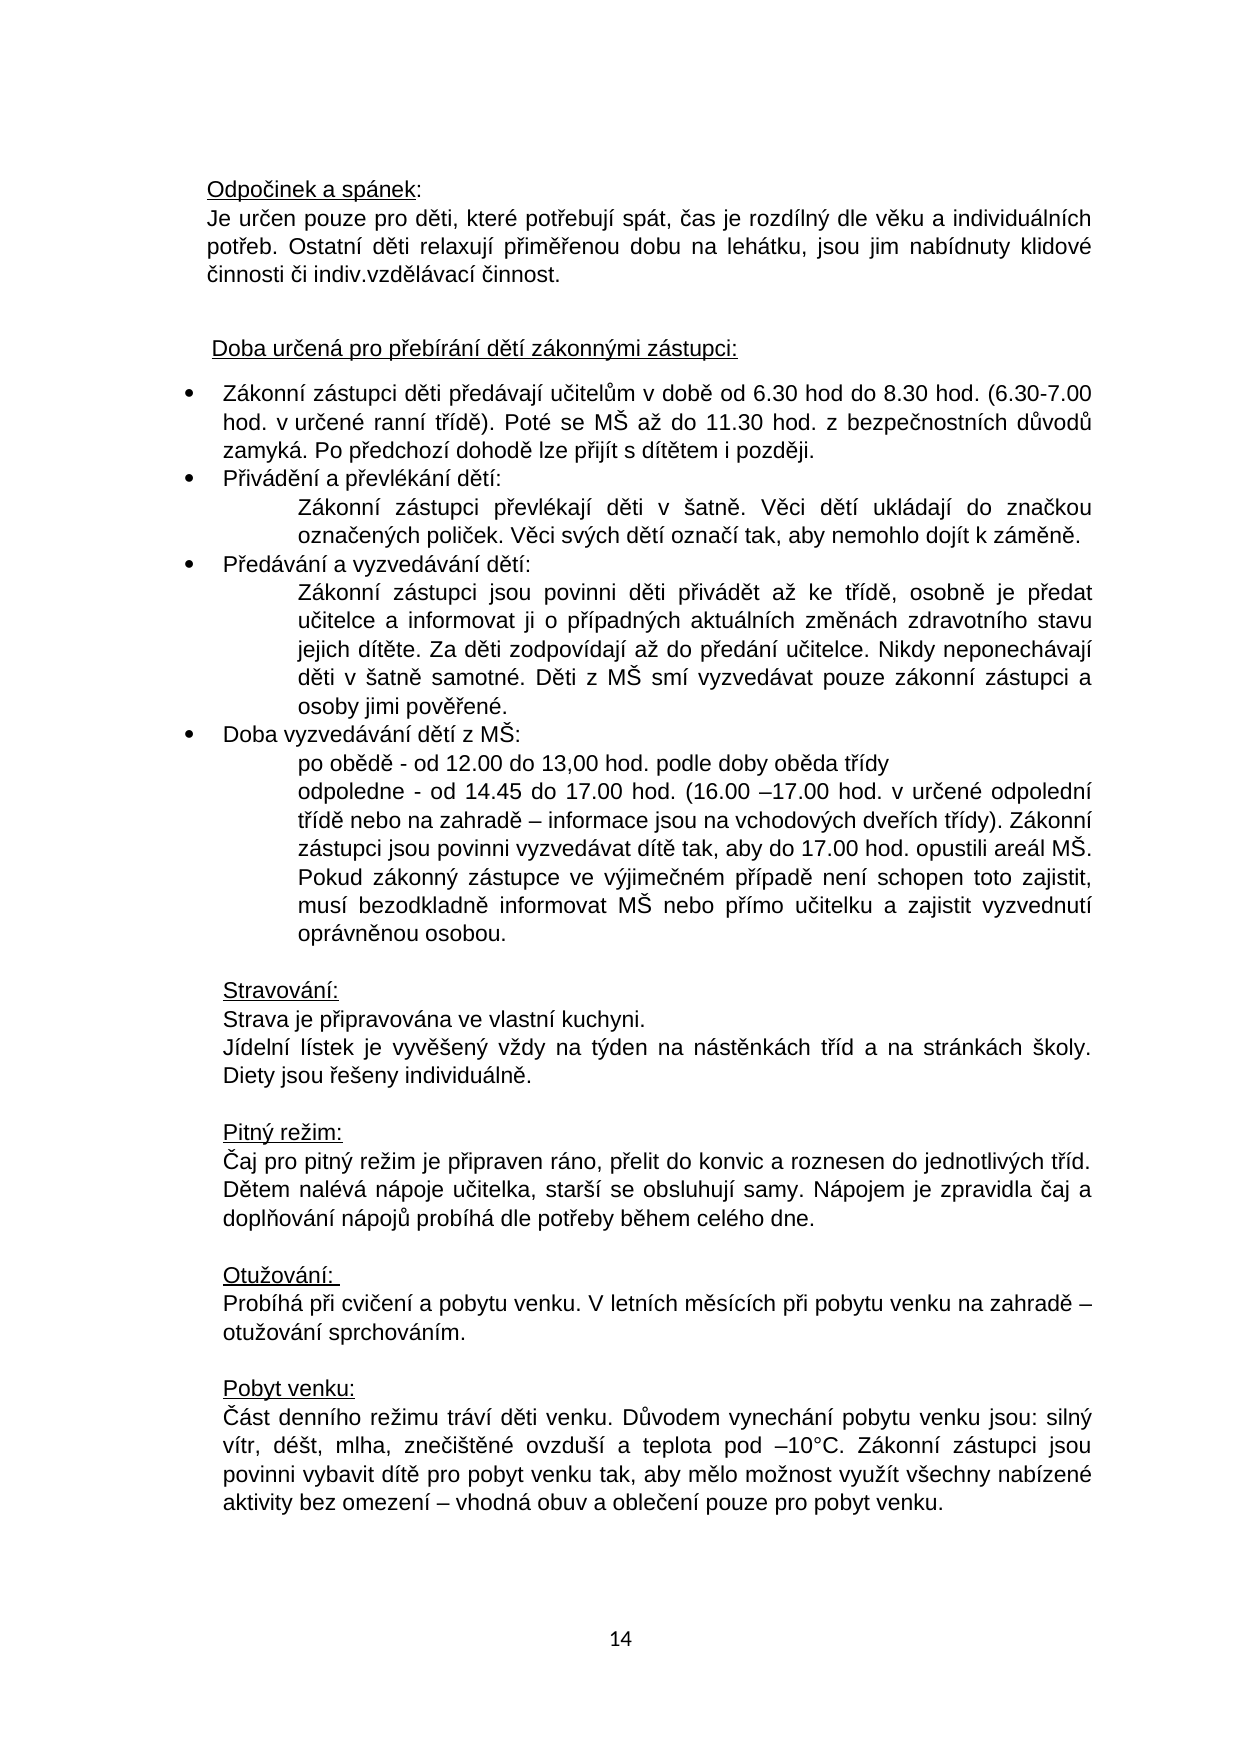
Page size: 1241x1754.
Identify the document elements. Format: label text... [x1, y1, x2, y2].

list Zákonní zástupci jsou povinni děti přivádět až ke třídě, osobně je předat učitelce a informovat ji o případných aktuálních změnách zdravotního stavu jejich dítěte. Za děti zodpovídají až do předání učitelce. Nikdy neponechávají děti v šatně samotné. Děti z MŠ smí vyzvedávat pouze zákonní zástupci a osoby jimi pověřené. [298, 579, 1093, 719]
list odpoledne - od 14.45 do 17.00 hod. (16.00 –17.00 hod. v určené odpolední třídě nebo na zahradě – informace jsou na vchodových dveřích třídy). Zákonní zástupci jsou povinni vyzvedávat dítě tak, aby do 17.00 hod. opustili areál MŠ. Pokud zákonný zástupce ve výjimečném případě není schopen toto zajistit, musí bezodkladně informovat MŠ nebo přímo učitelku a zajistit vyzvednutí oprávněnou osobou. [298, 778, 1093, 947]
list Zákonní zástupci děti předávají učitelům v době od 6.30 hod do 8.30 hod. (6.30-7.00 hod. v určené ranní třídě). Poté se MŠ až do 11.30 hod. z bezpečnostních důvodů zamyká. Po předchozí dohodě lze přijít s dítětem i později. [185, 380, 1093, 463]
text Doba určená pro přebírání dětí zákonnými zástupci: [148, 335, 1093, 361]
list Pitný režim: [223, 1119, 1093, 1146]
list Otužování: [223, 1262, 1093, 1288]
list Pobyt venku: [223, 1375, 1093, 1402]
list Stravování: [223, 977, 1093, 1003]
list Strava je připravována ve vlastní kuchyni. [223, 1006, 1093, 1032]
list Čaj pro pitný režim je připraven ráno, přelit do konvic a roznesen do jednotlivých tříd. Dětem nalévá nápoje učitelka, starší se obsluhují samy. Nápojem je zpravidla čaj a doplňování nápojů probíhá dle potřeby během celého dne. [223, 1148, 1093, 1231]
list Předávání a vyzvedávání dětí: [185, 551, 1093, 577]
list Zákonní zástupci převlékají děti v šatně. Věci dětí ukládají do značkou označených poliček. Věci svých dětí označí tak, aby nemohlo dojít k záměně. [298, 494, 1093, 548]
list Přivádění a převlékání dětí: [185, 465, 1093, 492]
list Část denního režimu tráví děti venku. Důvodem vynechání pobytu venku jsou: silný vítr, déšt, mlha, znečištěné ovzduší a teplota pod –10°C. Zákonní zástupci jsou povinni vybavit dítě pro pobyt venku tak, aby mělo možnost využít všechny nabízené aktivity bez omezení – vhodná obuv a oblečení pouze pro pobyt venku. [223, 1404, 1093, 1515]
list Je určen pouze pro děti, které potřebují spát, čas je rozdílný dle věku a individuálních potřeb. Ostatní děti relaxují přiměřenou dobu na lehátku, jsou jim nabídnuty klidové činnosti či indiv.vzdělávací činnost. [207, 204, 1093, 288]
list Probíhá při cvičení a pobytu venku. V letních měsících při pobytu venku na zahradě – otužování sprchováním. [223, 1290, 1093, 1345]
list Odpočinek a spánek: [207, 176, 1093, 202]
list Doba vyzvedávání dětí z MŠ: [185, 721, 1093, 748]
list po obědě - od 12.00 do 13,00 hod. podle doby oběda třídy [298, 750, 1093, 776]
list Jídelní lístek je vyvěšený vždy na týden na nástěnkách tříd a na stránkách školy. Diety jsou řešeny individuálně. [223, 1034, 1093, 1089]
